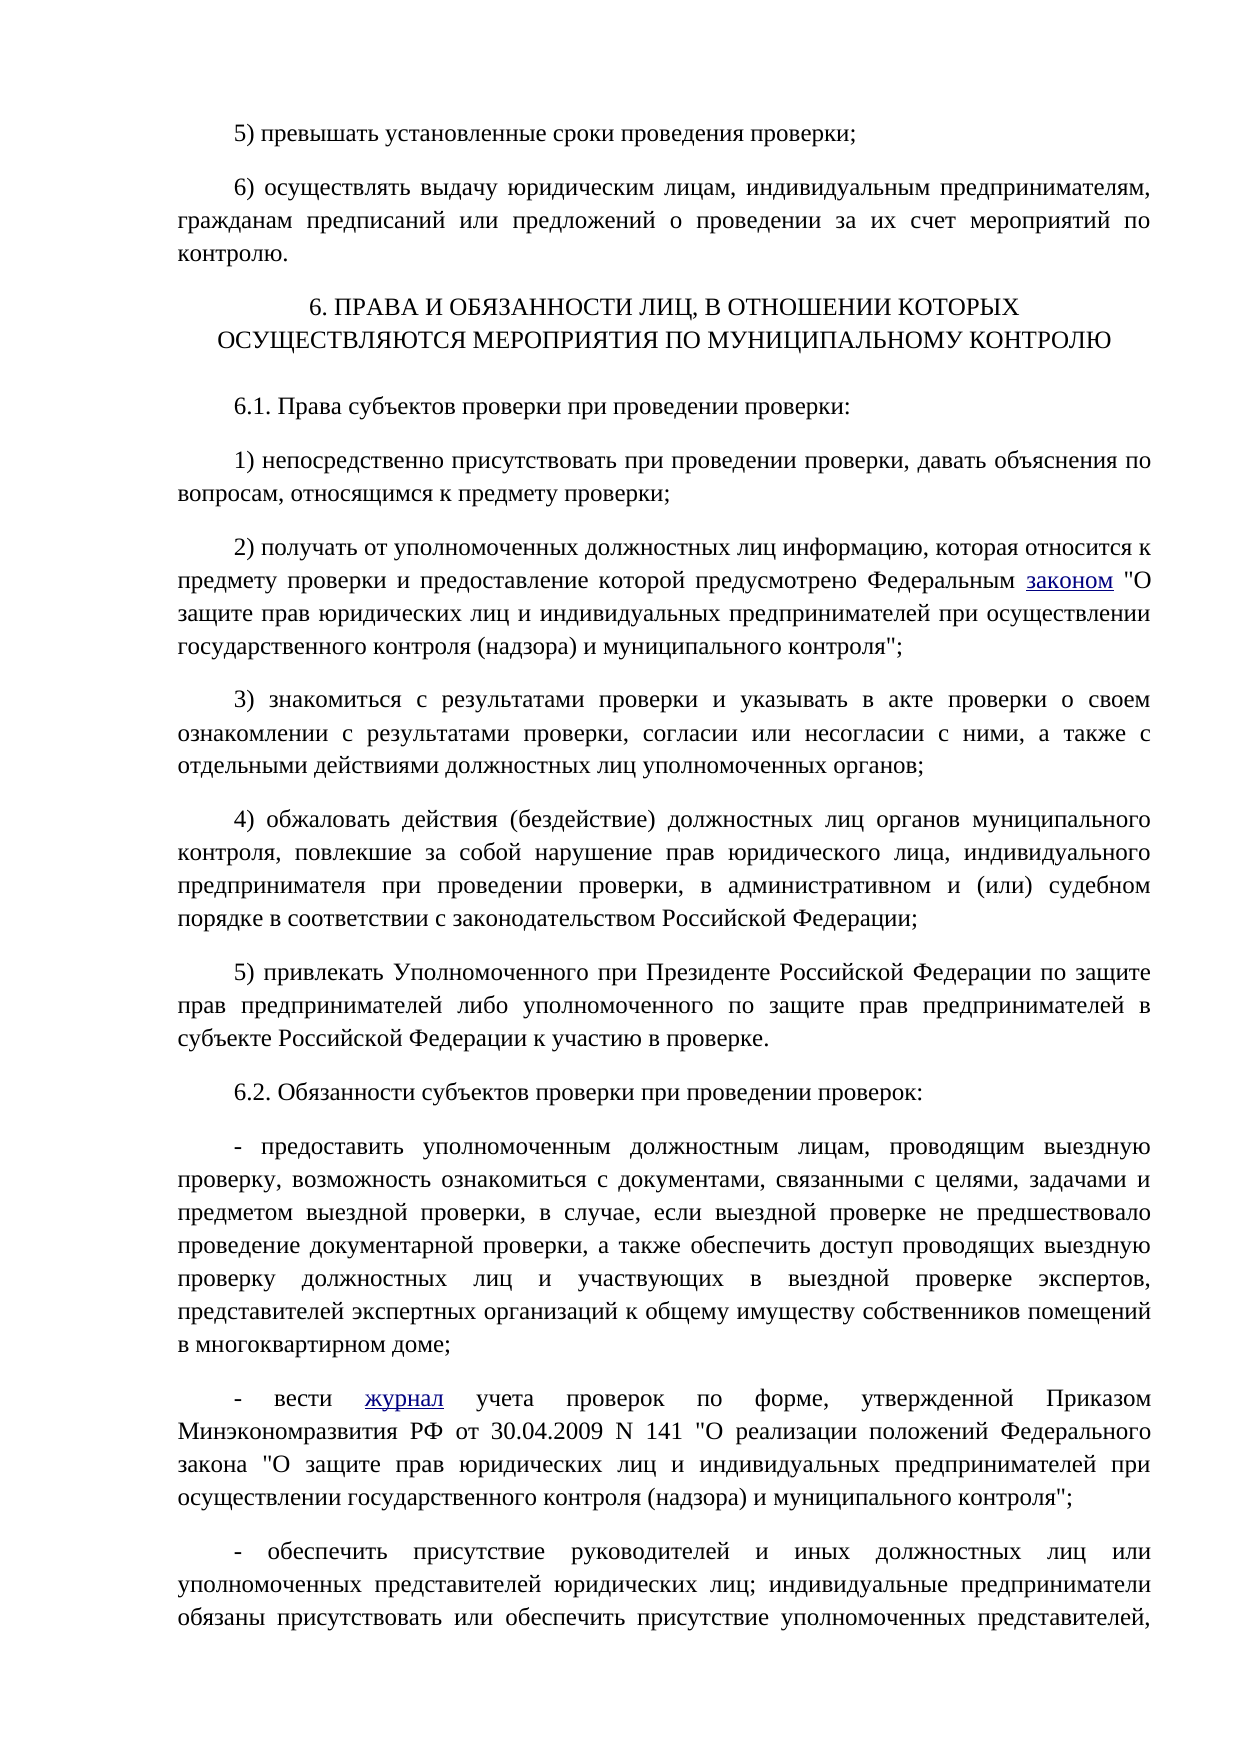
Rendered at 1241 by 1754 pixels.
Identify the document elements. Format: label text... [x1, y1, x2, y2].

text 6.1. Права субъектов проверки при проведении проверки: [177, 391, 1152, 420]
text 6) осуществлять выдачу юридическим лицам, индивидуальным предпринимателям, гражданам предписаний или предложений о проведении за их счет мероприятий по контролю. [177, 172, 1152, 267]
text 6.2. Обязанности субъектов проверки при проведении проверок: [177, 1077, 1152, 1106]
text 6. ПРАВА И ОБЯЗАННОСТИ ЛИЦ, В ОТНОШЕНИИ КОТОРЫХ [177, 292, 1152, 321]
text 4) обжаловать действия (бездействие) должностных лиц органов муниципального контроля, повлекшие за собой нарушение прав юридического лица, индивидуального предпринимателя при проведении проверки, в административном и (или) судебном порядке в соответствии с законодательством Российской Федерации; [177, 804, 1152, 932]
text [177, 1536, 1152, 1631]
text - вести журнал учета проверок по форме, утвержденной Приказом Минэкономразвития РФ от 30.04.2009 N 141 "О реализации положений Федерального закона "О защите прав юридических лиц и индивидуальных предпринимателей при осуществлении государственного контроля (надзора) и муниципального контроля"; [177, 1383, 1152, 1511]
text 5) привлекать Уполномоченного при Президенте Российской Федерации по защите прав предпринимателей либо уполномоченного по защите прав предпринимателей в субъекте Российской Федерации к участию в проверке. [177, 957, 1152, 1052]
text 3) знакомиться с результатами проверки и указывать в акте проверки о своем ознакомлении с результатами проверки, согласии или несогласии с ними, а также с отдельными действиями должностных лиц уполномоченных органов; [177, 684, 1152, 779]
text ОСУЩЕСТВЛЯЮТСЯ МЕРОПРИЯТИЯ ПО МУНИЦИПАЛЬНОМУ КОНТРОЛЮ [177, 325, 1152, 354]
text 5) превышать установленные сроки проведения проверки; [177, 118, 1152, 147]
text 2) получать от уполномоченных должностных лиц информацию, которая относится к предмету проверки и предоставление которой предусмотрено Федеральным законом "О защите прав юридических лиц и индивидуальных предпринимателей при осуществлении государственного контроля (надзора) и муниципального контроля"; [177, 532, 1152, 659]
text - предоставить уполномоченным должностным лицам, проводящим выездную проверку, возможность ознакомиться с документами, связанными с целями, задачами и предметом выездной проверки, в случае, если выездной проверке не предшествовало проведение документарной проверки, а также обеспечить доступ проводящих выездную проверку должностных лиц и участвующих в выездной проверке экспертов, представителей экспертных организаций к общему имуществу собственников помещений в многоквартирном доме; [177, 1131, 1152, 1358]
text 1) непосредственно присутствовать при проведении проверки, давать объяснения по вопросам, относящимся к предмету проверки; [177, 445, 1152, 507]
